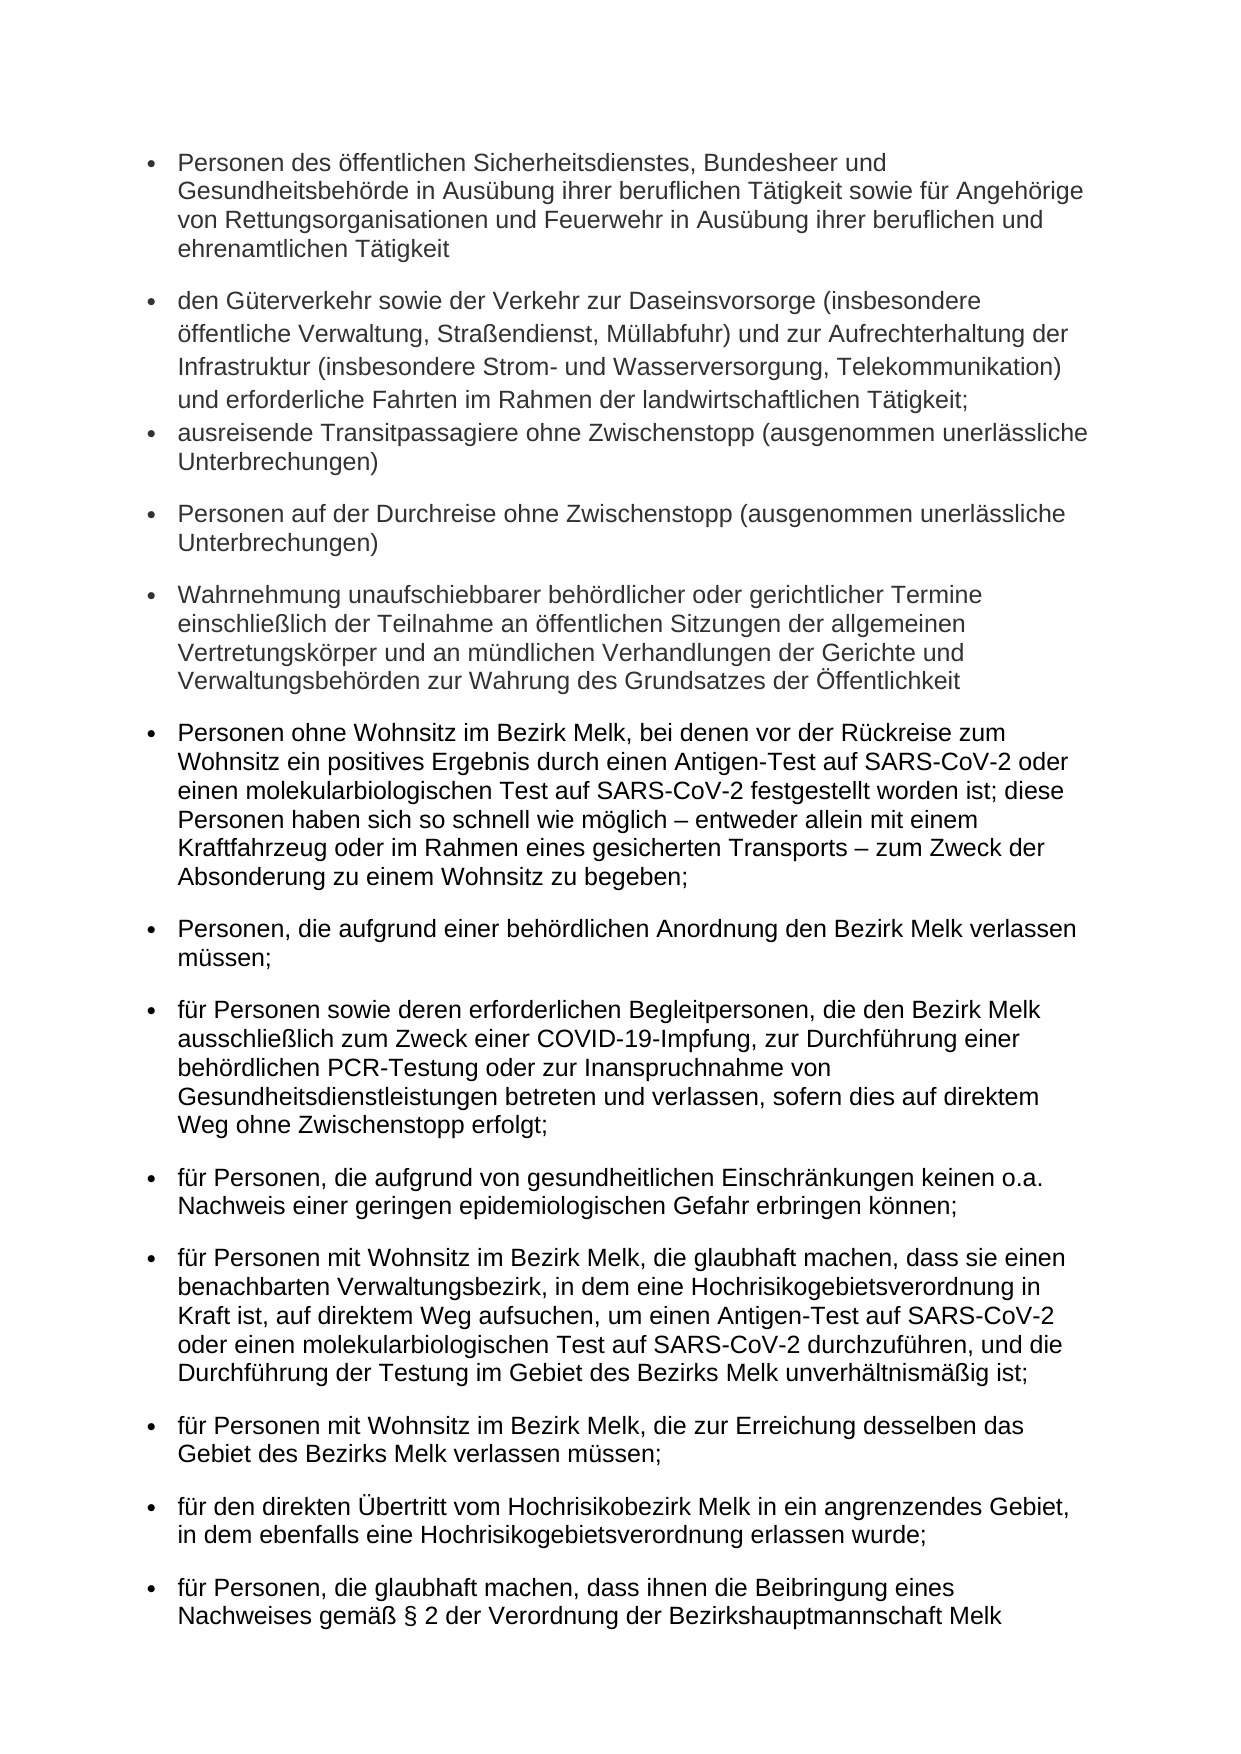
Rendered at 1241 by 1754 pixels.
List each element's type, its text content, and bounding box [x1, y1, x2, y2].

list Personen ohne Wohnsitz im Bezirk Melk, bei denen vor der Rückreise zum Wohnsitz ein positives Ergebnis durch einen Antigen-Test auf SARS-CoV-2 oder einen molekularbiologischen Test auf SARS-CoV-2 festgestellt worden ist; diese Personen haben sich so schnell wie möglich – entweder allein mit einem Kraftfahrzeug oder im Rahmen eines gesicherten Transports – zum Zweck der Absonderung zu einem Wohnsitz zu begeben; [148, 718, 1093, 891]
list für Personen mit Wohnsitz im Bezirk Melk, die glaubhaft machen, dass sie einen benachbarten Verwaltungsbezirk, in dem eine Hochrisikogebietsverordnung in Kraft ist, auf direktem Weg aufsuchen, um einen Antigen-Test auf SARS-CoV-2 oder einen molekularbiologischen Test auf SARS-CoV-2 durchzuführen, und die Durchführung der Testung im Gebiet des Bezirks Melk unverhältnismäßig ist; [148, 1243, 1093, 1387]
list für Personen sowie deren erforderlichen Begleitpersonen, die den Bezirk Melk ausschließlich zum Zweck einer COVID-19-Impfung, zur Durchführung einer behördlichen PCR-Testung oder zur Inanspruchnahme von Gesundheitsdienstleistungen betreten und verlassen, sofern dies auf direktem Weg ohne Zwischenstopp erfolgt; [148, 995, 1093, 1139]
list Wahrnehmung unaufschiebbarer behördlicher oder gerichtlicher Termine einschließlich der Teilnahme an öffentlichen Sitzungen der allgemeinen Vertretungskörper und an mündlichen Verhandlungen der Gerichte und Verwaltungsbehörden zur Wahrung des Grundsatzes der Öffentlichkeit [148, 580, 1093, 695]
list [148, 1572, 1093, 1630]
list für Personen mit Wohnsitz im Bezirk Melk, die zur Erreichung desselben das Gebiet des Bezirks Melk verlassen müssen; [148, 1411, 1093, 1468]
list für Personen, die aufgrund von gesundheitlichen Einschränkungen keinen o.a. Nachweis einer geringen epidemiologischen Gefahr erbringen können; [148, 1162, 1093, 1220]
list ausreisende Transitpassagiere ohne Zwischenstopp (ausgenommen unerlässliche Unterbrechungen) [148, 418, 1093, 476]
list Personen, die aufgrund einer behördlichen Anordnung den Bezirk Melk verlassen müssen; [148, 914, 1093, 972]
list für den direkten Übertritt vom Hochrisikobezirk Melk in ein angrenzendes Gebiet, in dem ebenfalls eine Hochrisikogebietsverordnung erlassen wurde; [148, 1492, 1093, 1549]
list Personen auf der Durchreise ohne Zwischenstopp (ausgenommen unerlässliche Unterbrechungen) [148, 499, 1093, 557]
list den Güterverkehr sowie der Verkehr zur Daseinsvorsorge (insbesondere öffentliche Verwaltung, Straßendienst, Müllabfuhr) und zur Aufrechterhaltung der Infrastruktur (insbesondere Strom- und Wasserversorgung, Telekommunikation) und erforderliche Fahrten im Rahmen der landwirtschaftlichen Tätigkeit; [148, 286, 1093, 414]
list Personen des öffentlichen Sicherheitsdienstes, Bundesheer und Gesundheitsbehörde in Ausübung ihrer beruflichen Tätigkeit sowie für Angehörige von Rettungsorganisationen und Feuerwehr in Ausübung ihrer beruflichen und ehrenamtlichen Tätigkeit [148, 148, 1093, 263]
